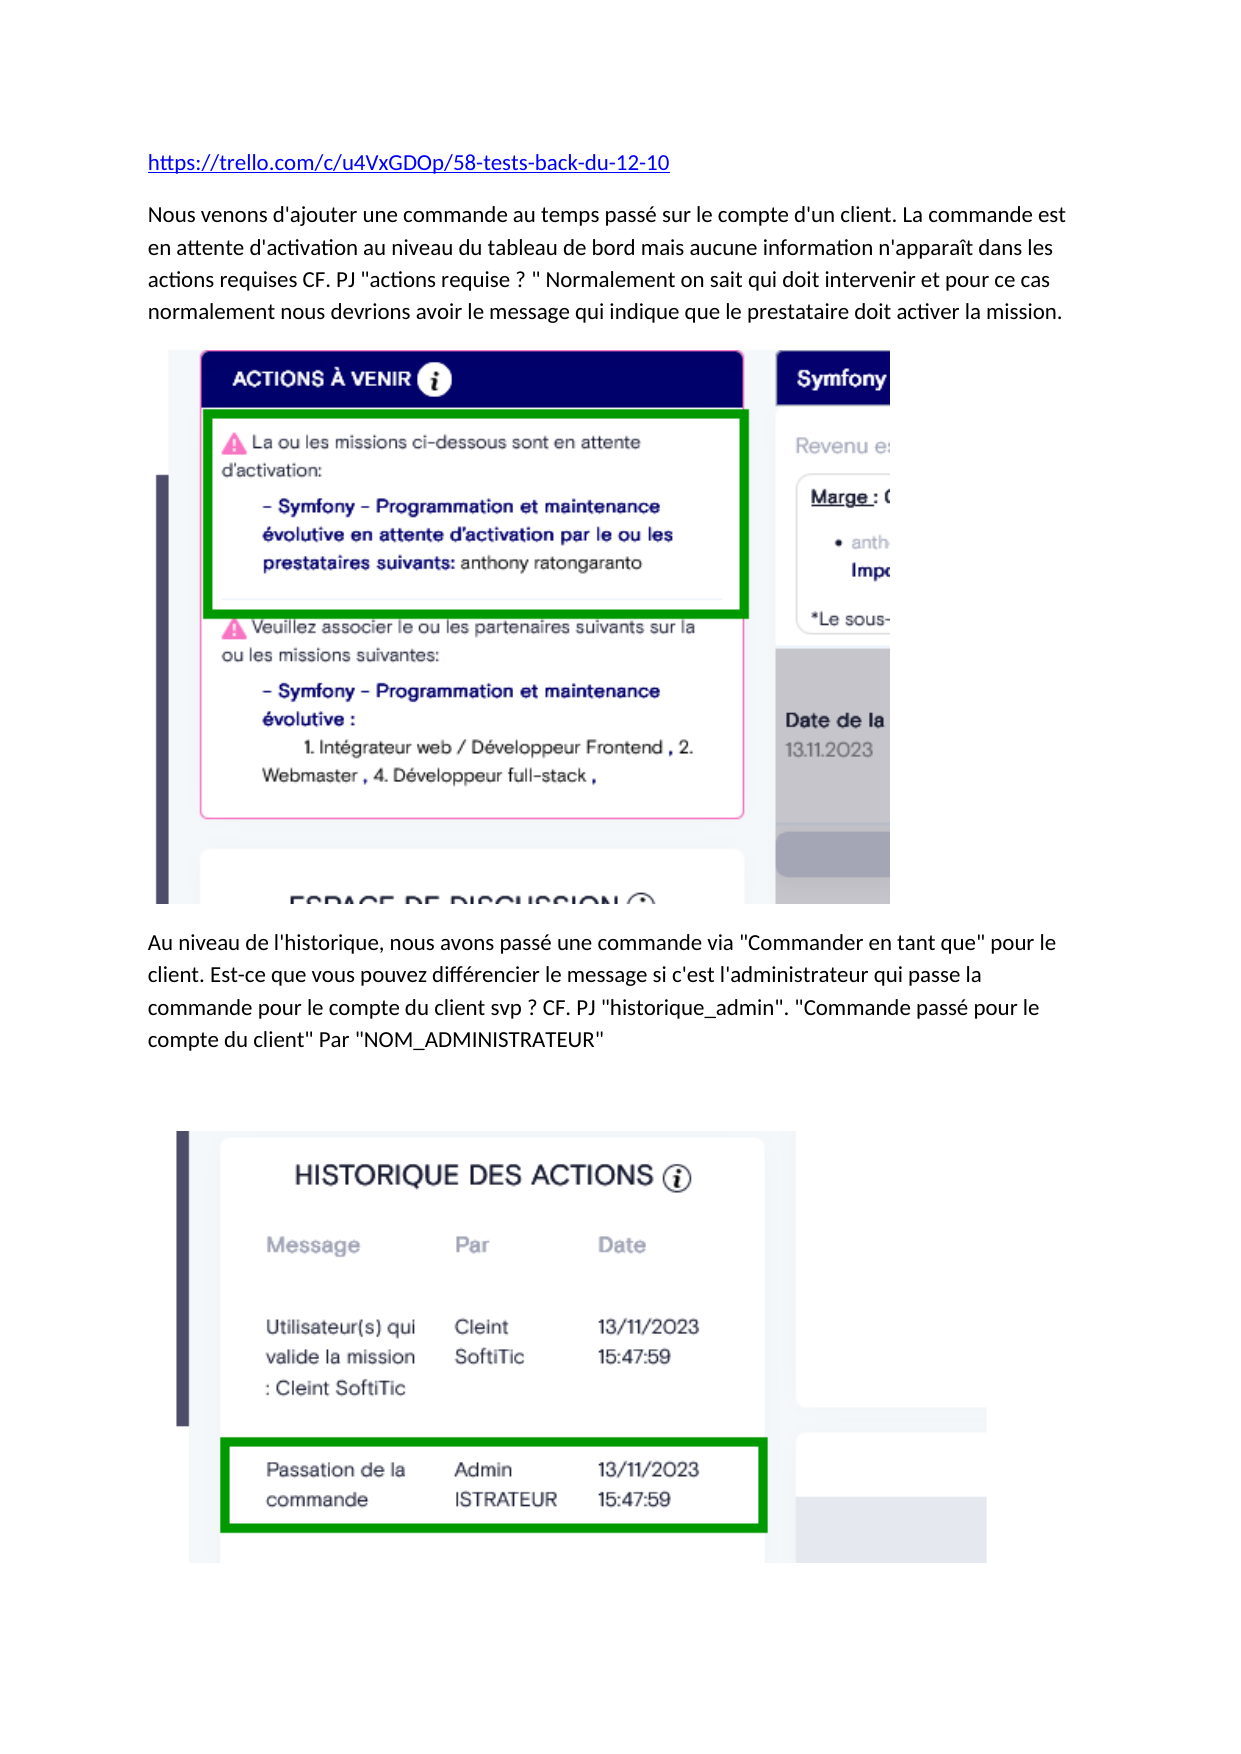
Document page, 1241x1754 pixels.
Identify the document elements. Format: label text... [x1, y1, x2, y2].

text https://trello.com/c/u4VxGDOp/58-tests-back-du-12-10 [148, 148, 1093, 176]
picture [147, 1131, 987, 1563]
text Au niveau de l'historique, nous avons passé une commande via "Commander en tant que" pour le client. Est-ce que vous pouvez différencier le message si c'est l'administrateur qui passe la commande pour le compte du client svp ? CF. PJ "historique_admin". "Commande passé pour le compte du client" Par "NOM_ADMINISTRATEUR" [148, 928, 1093, 1053]
text Nous venons d'ajouter une commande au temps passé sur le compte d'un client. La commande est en attente d'activation au niveau du tableau de bord mais aucune information n'apparaît dans les actions requises CF. PJ "actions requise ? " Normalement on sait qui doit intervenir et pour ce cas normalement nous devrions avoir le message qui indique que le prestataire doit activer la mission. [148, 201, 1093, 325]
picture [147, 350, 890, 904]
